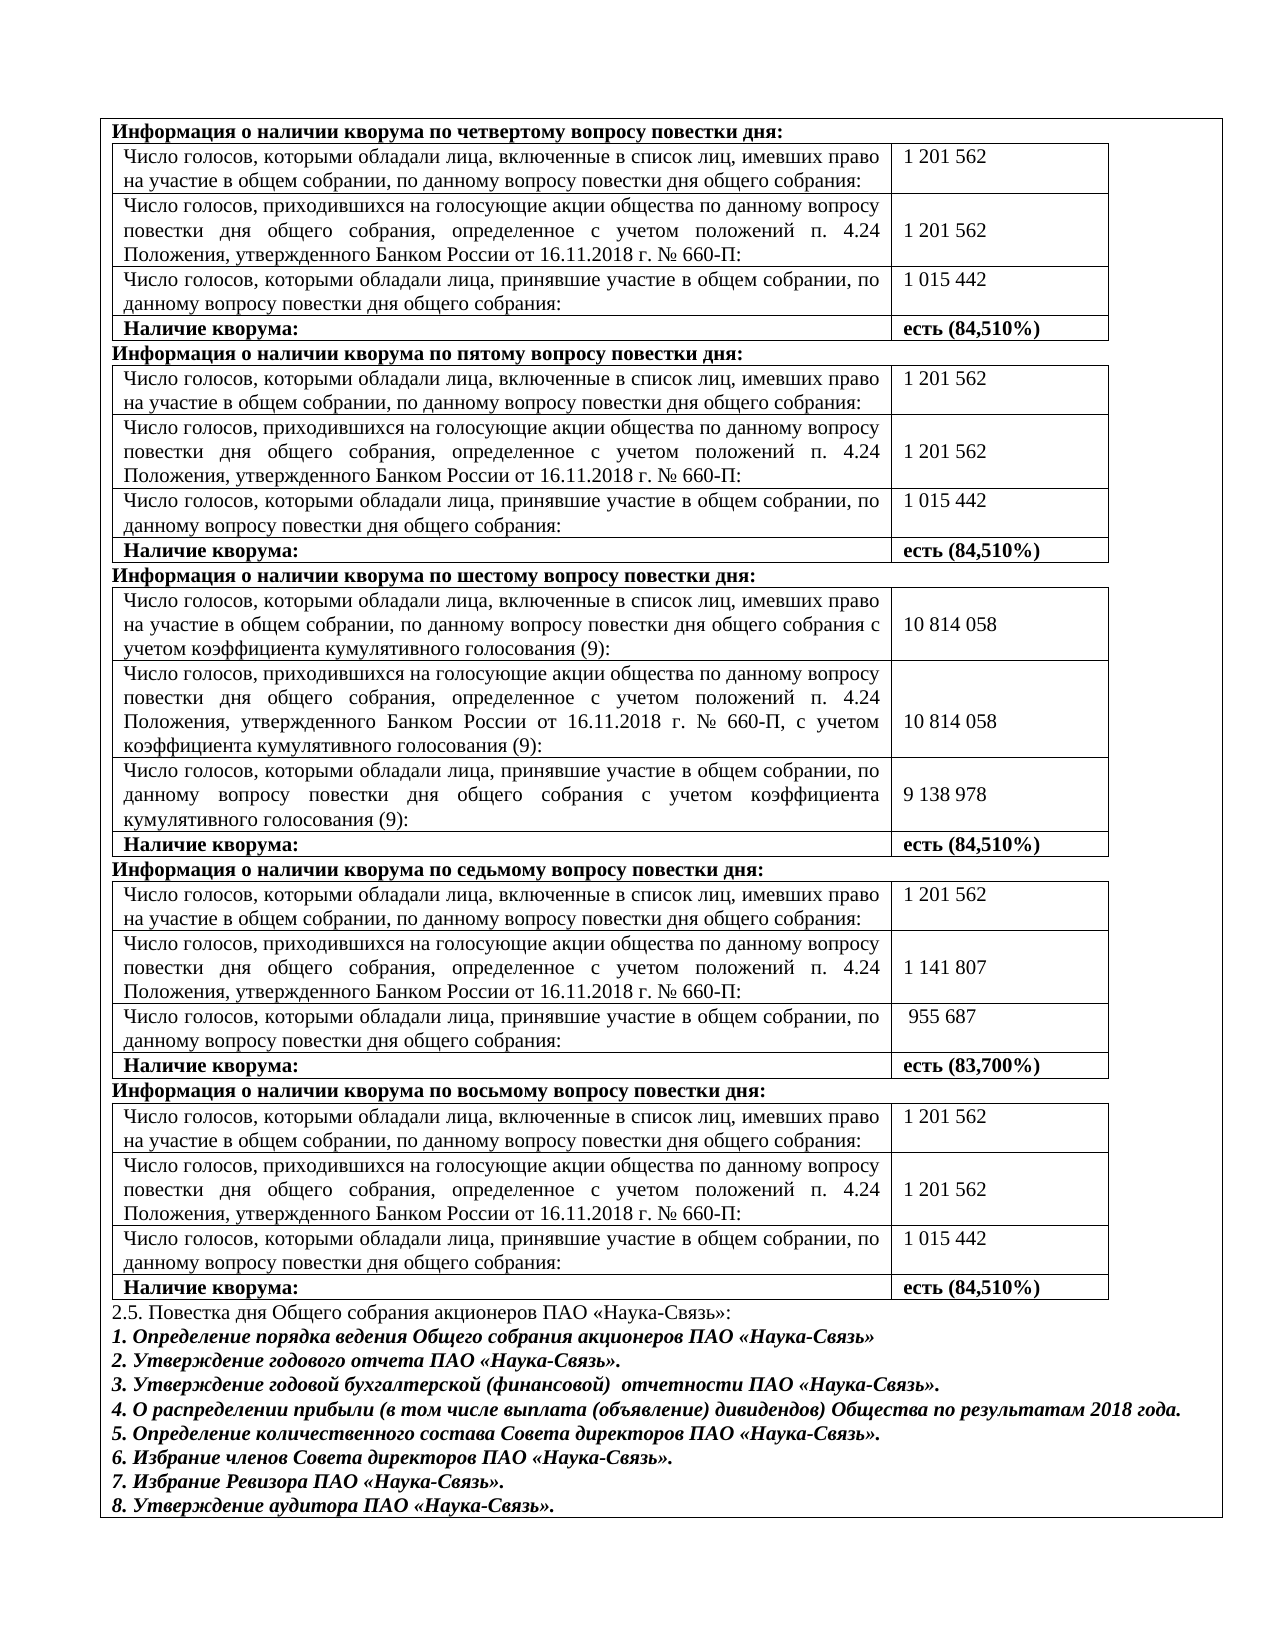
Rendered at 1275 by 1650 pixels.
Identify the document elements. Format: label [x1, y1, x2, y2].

table_cell [101, 119, 1222, 1517]
